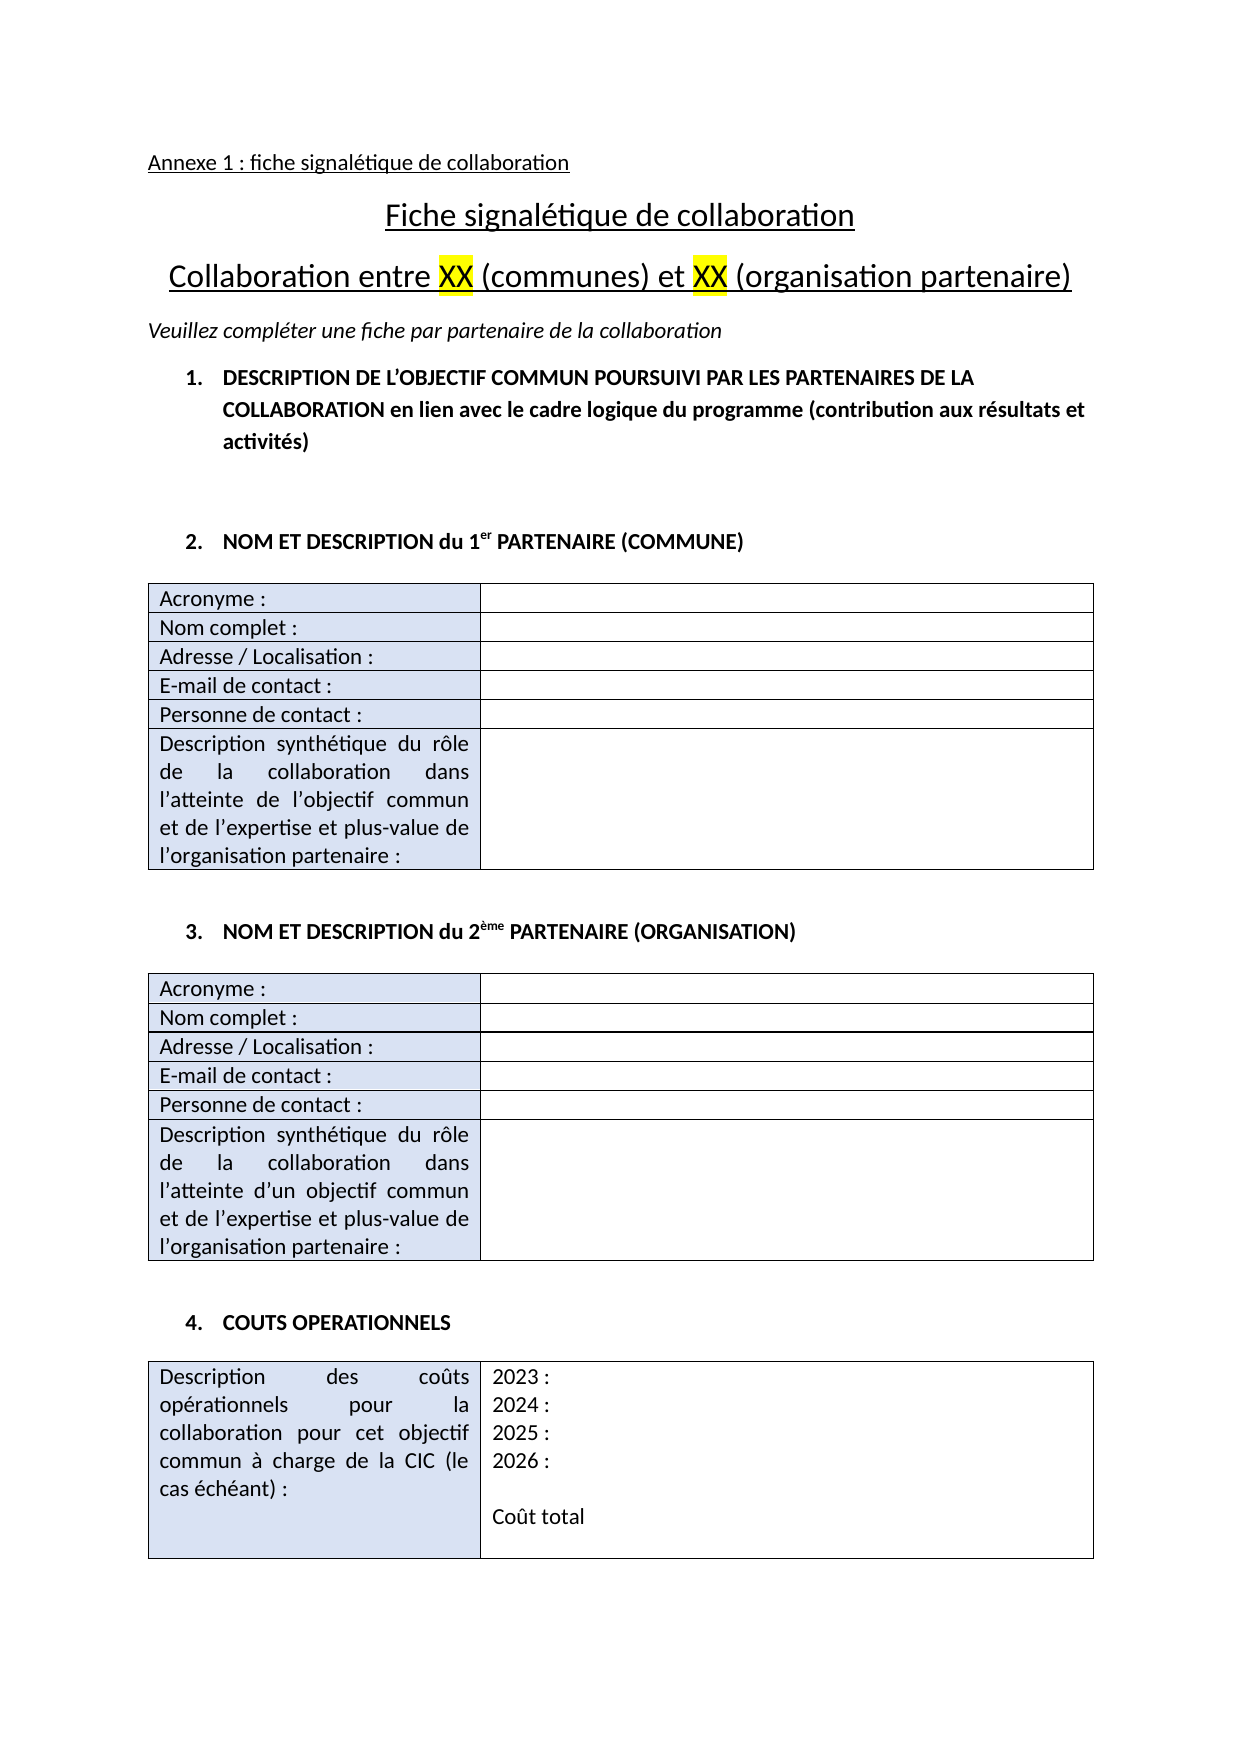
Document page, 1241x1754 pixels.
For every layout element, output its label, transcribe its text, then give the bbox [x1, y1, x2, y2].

text Collaboration entre XX (communes) et XX (organisation partenaire) [148, 255, 439, 296]
table_cell Adresse / Localisation : [149, 1033, 480, 1061]
text Annexe 1 : fiche signalétique de collaboration [148, 148, 1093, 176]
text Veuillez compléter une fiche par partenaire de la collaboration [148, 316, 1093, 344]
table_cell Description synthétique du rôle de la collaboration dans l’atteinte d’un objectif commun et de l’expertise et plus-value de l’organisation partenaire : [149, 1120, 480, 1260]
list DESCRIPTION DE L’OBJECTIF COMMUN POURSUIVI PAR LES PARTENAIRES DE LA COLLABORATION en lien avec le cadre logique du programme (contribution aux résultats et activités) [185, 363, 1093, 455]
table_cell Personne de contact : [149, 700, 480, 728]
table_cell Description synthétique du rôle de la collaboration dans l’atteinte de l’objectif commun et de l’expertise et plus-value de l’organisation partenaire : [149, 729, 480, 869]
table_header 2023 : 2024 : 2025 : 2026 : Coût total [481, 1362, 1093, 1558]
table_cell [481, 700, 1093, 728]
table_cell Nom complet : [149, 1004, 480, 1031]
text Fiche signalétique de collaboration [148, 194, 1093, 235]
table_header [481, 584, 1093, 612]
table_header [481, 974, 1093, 1002]
list NOM ET DESCRIPTION du 1er PARTENAIRE (COMMUNE) [185, 527, 1093, 555]
table_header Acronyme : [149, 584, 480, 612]
table_header Description des coûts opérationnels pour la collaboration pour cet objectif commun à charge de la CIC (le cas échéant) : [149, 1362, 480, 1558]
table_cell [481, 671, 1093, 699]
table_cell Adresse / Localisation : [149, 642, 480, 670]
table_cell E-mail de contact : [149, 1062, 480, 1089]
table_header Acronyme : [149, 974, 480, 1002]
table_cell Nom complet : [149, 613, 480, 641]
table_cell [481, 613, 1093, 641]
list NOM ET DESCRIPTION du 2ème PARTENAIRE (ORGANISATION) [185, 917, 1093, 945]
table_cell [481, 642, 1093, 670]
table_cell [481, 1004, 1093, 1031]
table_cell [481, 1091, 1093, 1119]
list COUTS OPERATIONNELS [185, 1308, 1093, 1336]
table_cell [481, 1062, 1093, 1089]
table_cell [481, 729, 1093, 869]
text Collaboration entre XX (communes) et XX (organisation partenaire) [473, 255, 693, 290]
table_cell [481, 1120, 1093, 1260]
text Collaboration entre XX (communes) et XX (organisation partenaire) [727, 255, 1093, 296]
table_cell [481, 1033, 1093, 1061]
table_cell Personne de contact : [149, 1091, 480, 1119]
table_cell E-mail de contact : [149, 671, 480, 699]
